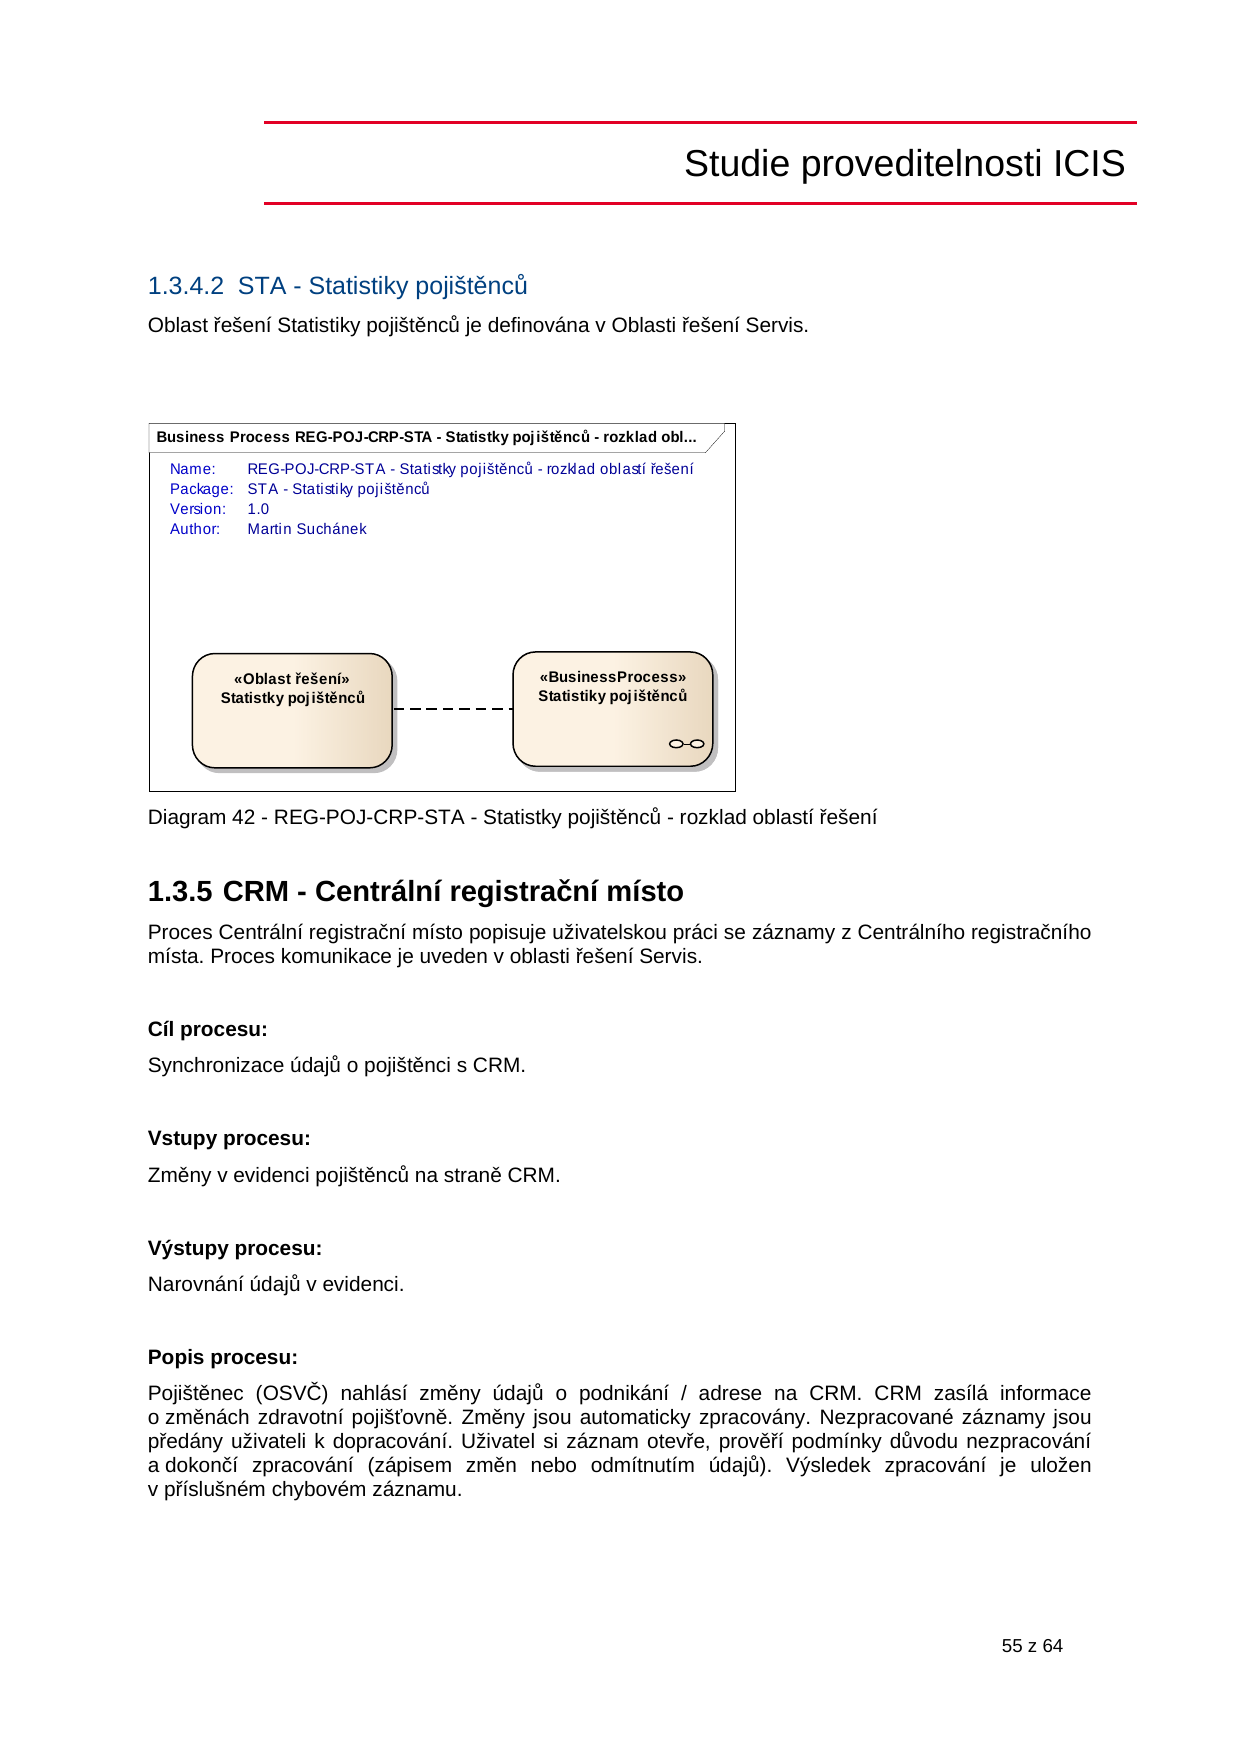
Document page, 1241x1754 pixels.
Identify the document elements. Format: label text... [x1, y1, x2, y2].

subtitle CRM - Centrální registrační místo [148, 874, 1093, 907]
text Popis procesu: [148, 1345, 1093, 1369]
text Narovnání údajů v evidenci. [148, 1272, 1093, 1296]
text Změny v evidenci pojištěnců na straně CRM. [148, 1162, 1093, 1186]
text Diagram 42 - REG-POJ-CRP-STA - Statistky pojištěnců - rozklad oblastí řešení [148, 805, 1093, 829]
text Pojištěnec (OSVČ) nahlásí změny údajů o podnikání / adrese na CRM. CRM zasílá informace o změnách zdravotní pojišťovně. Změny jsou automaticky zpracovány. Nezpracované záznamy jsou předány uživateli k dopracování. Uživatel si záznam otevře, prověří podmínky důvodu nezpracování a dokončí zpracování (zápisem změn nebo odmítnutím údajů). Výsledek zpracování je uložen v příslušném chybovém záznamu. [148, 1381, 1093, 1501]
text Cíl procesu: [148, 1017, 1093, 1041]
subtitle STA - Statistiky pojištěnců [148, 271, 1093, 300]
text Oblast řešení Statistiky pojištěnců je definována v Oblasti řešení Servis. [148, 312, 1093, 336]
text Proces Centrální registrační místo popisuje uživatelskou práci se záznamy z Centrálního registračního místa. Proces komunikace je uveden v oblasti řešení Servis. [148, 920, 1093, 968]
text Synchronizace údajů o pojištěnci s CRM. [148, 1053, 1093, 1077]
text Výstupy procesu: [148, 1235, 1093, 1259]
text Vstupy procesu: [148, 1126, 1093, 1150]
